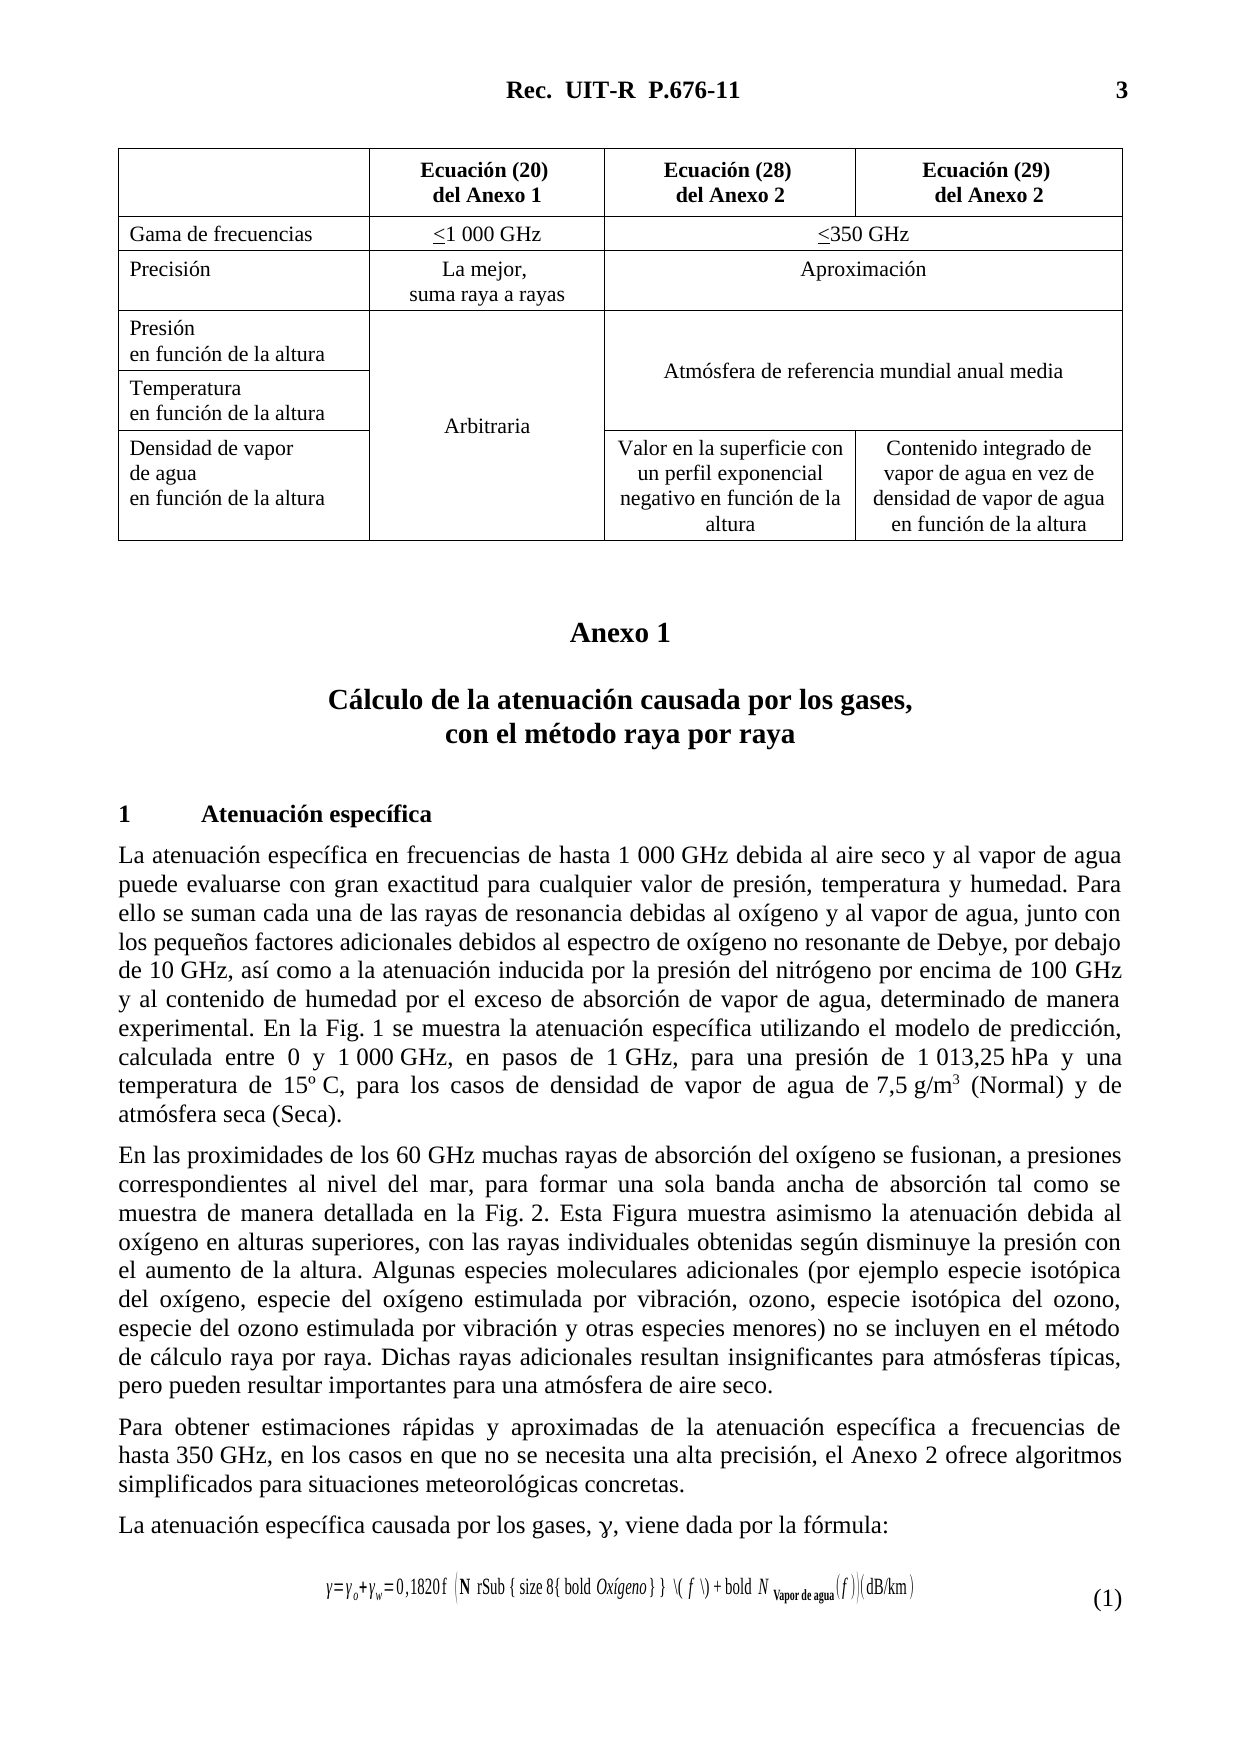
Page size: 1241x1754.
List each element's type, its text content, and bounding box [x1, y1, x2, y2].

text En las proximidades de los 60 GHz muchas rayas de absorción del oxígeno se fusionan, a presiones correspondientes al nivel del mar, para formar una sola banda ancha de absorción tal como se muestra de manera detallada en la Fig. 2. Esta Figura muestra asimismo la atenuación debida al oxígeno en alturas superiores, con las rayas individuales obtenidas según disminuye la presión con el aumento de la altura. Algunas especies moleculares adicionales (por ejemplo especie isotópica del oxígeno, especie del oxígeno estimulada por vibración, ozono, especie isotópica del ozono, especie del ozono estimulada por vibración y otras especies menores) no se incluyen en el método de cálculo raya por raya. Dichas rayas adicionales resultan insignificantes para atmósferas típicas, pero pueden resultar importantes para una atmósfera de aire seco. [118, 1141, 1122, 1399]
table_cell Contenido integrado de vapor de agua en vez de densidad de vapor de agua en función de la altura [856, 431, 1122, 540]
table_cell Aproximación [605, 251, 1122, 310]
table_cell La mejor, suma raya a rayas [370, 251, 604, 310]
subtitle 1 Atenuación específica [118, 799, 1122, 828]
table_cell Temperatura en función de la altura [119, 371, 369, 430]
table_header [119, 149, 369, 216]
table_cell <350 GHz [605, 217, 1122, 250]
table_header Ecuación (28) del Anexo 2 [605, 149, 855, 216]
table_cell <1 000 GHz [370, 217, 604, 250]
text (1) [118, 1571, 1122, 1612]
table_cell Precisión [119, 251, 369, 310]
table_header Ecuación (20) del Anexo 1 [370, 149, 604, 216]
table_cell Gama de frecuencias [119, 217, 369, 250]
text La atenuación específica causada por los gases, , viene dada por la fórmula: [118, 1511, 1122, 1539]
table_cell Densidad de vapor de agua en función de la altura [119, 431, 369, 540]
table_cell Atmósfera de referencia mundial anual media [605, 311, 1122, 430]
title Anexo 1 Cálculo de la atenuación causada por los gases, con el método raya por raya [118, 615, 1122, 749]
table_cell Arbitraria [370, 311, 604, 540]
table_cell Valor en la superficie con un perfil exponencial negativo en función de la altura [605, 431, 855, 540]
table_cell Presión en función de la altura [119, 311, 369, 370]
table_header Ecuación (29) del Anexo 2 [856, 149, 1122, 216]
text La atenuación específica en frecuencias de hasta 1 000 GHz debida al aire seco y al vapor de agua puede evaluarse con gran exactitud para cualquier valor de presión, temperatura y humedad. Para ello se suman cada una de las rayas de resonancia debidas al oxígeno y al vapor de agua, junto con los pequeños factores adicionales debidos al espectro de oxígeno no resonante de Debye, por debajo de 10 GHz, así como a la atenuación inducida por la presión del nitrógeno por encima de 100 GHz y al contenido de humedad por el exceso de absorción de vapor de agua, determinado de manera experimental. En la Fig. 1 se muestra la atenuación específica utilizando el modelo de predicción, calculada entre 0 y 1 000 GHz, en pasos de 1 GHz, para una presión de 1 013,25 hPa y una temperatura de 15º C, para los casos de densidad de vapor de agua de 7,5 g/m3 (Normal) y de atmósfera seca (Seca). [118, 841, 1122, 1128]
text Para obtener estimaciones rápidas y aproximadas de la atenuación específica a frecuencias de hasta 350 GHz, en los casos en que no se necesita una alta precisión, el Anexo 2 ofrece algoritmos simplificados para situaciones meteorológicas concretas. [118, 1412, 1122, 1498]
